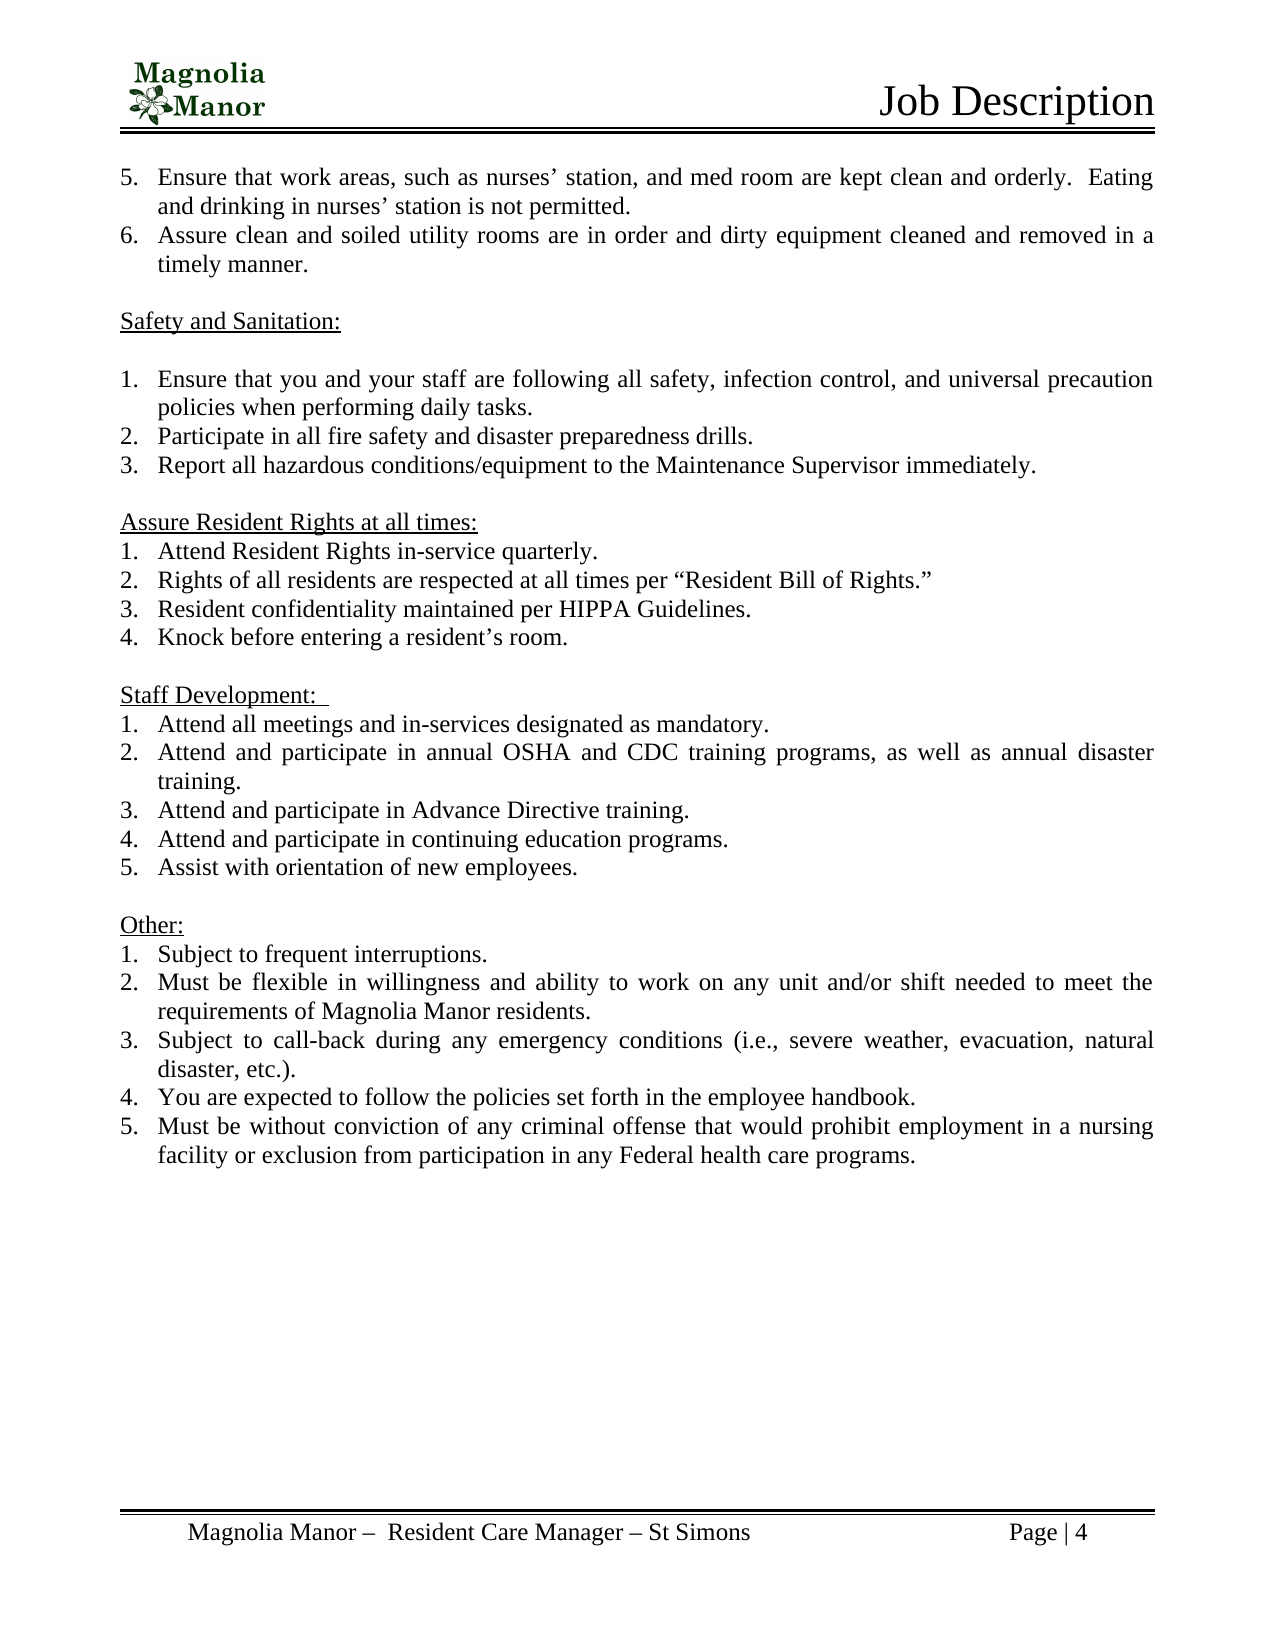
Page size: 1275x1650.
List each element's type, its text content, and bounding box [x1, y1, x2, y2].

text Safety and Sanitation: [120, 306, 1155, 335]
text Other: [120, 910, 1155, 939]
list Participate in all fire safety and disaster preparedness drills. [120, 421, 1155, 450]
list Attend and participate in continuing education programs. [120, 824, 1155, 852]
list Attend and participate in Advance Directive training. [120, 795, 1155, 824]
list Ensure that you and your staff are following all safety, infection control, and universal precaution policies when performing daily tasks. [120, 364, 1155, 421]
text Staff Development: [120, 680, 1155, 709]
text Assure Resident Rights at all times: [120, 507, 1155, 536]
list Knock before entering a resident’s room. [120, 622, 1155, 651]
list Must be flexible in willingness and ability to work on any unit and/or shift needed to meet the requirements of Magnolia Manor residents. [120, 967, 1155, 1025]
list Report all hazardous conditions/equipment to the Maintenance Supervisor immediately. [120, 450, 1155, 479]
picture [129, 54, 267, 127]
list Attend Resident Rights in-service quarterly. [120, 536, 1155, 565]
list Attend and participate in annual OSHA and CDC training programs, as well as annual disaster training. [120, 737, 1155, 795]
list Ensure that work areas, such as nurses’ station, and med room are kept clean and orderly. Eating and drinking in nurses’ station is not permitted. [120, 162, 1155, 220]
list Rights of all residents are respected at all times per “Resident Bill of Rights.” [120, 565, 1155, 594]
list Subject to call-back during any emergency conditions (i.e., severe weather, evacuation, natural disaster, etc.). [120, 1025, 1155, 1082]
list Attend all meetings and in-services designated as mandatory. [120, 709, 1155, 737]
list Assist with orientation of new employees. [120, 852, 1155, 881]
list Must be without conviction of any criminal offense that would prohibit employment in a nursing facility or exclusion from participation in any Federal health care programs. [120, 1111, 1155, 1169]
list Resident confidentiality maintained per HIPPA Guidelines. [120, 594, 1155, 622]
list You are expected to follow the policies set forth in the employee handbook. [120, 1082, 1155, 1111]
list Subject to frequent interruptions. [120, 939, 1155, 967]
list Assure clean and soiled utility rooms are in order and dirty equipment cleaned and removed in a timely manner. [120, 220, 1155, 277]
